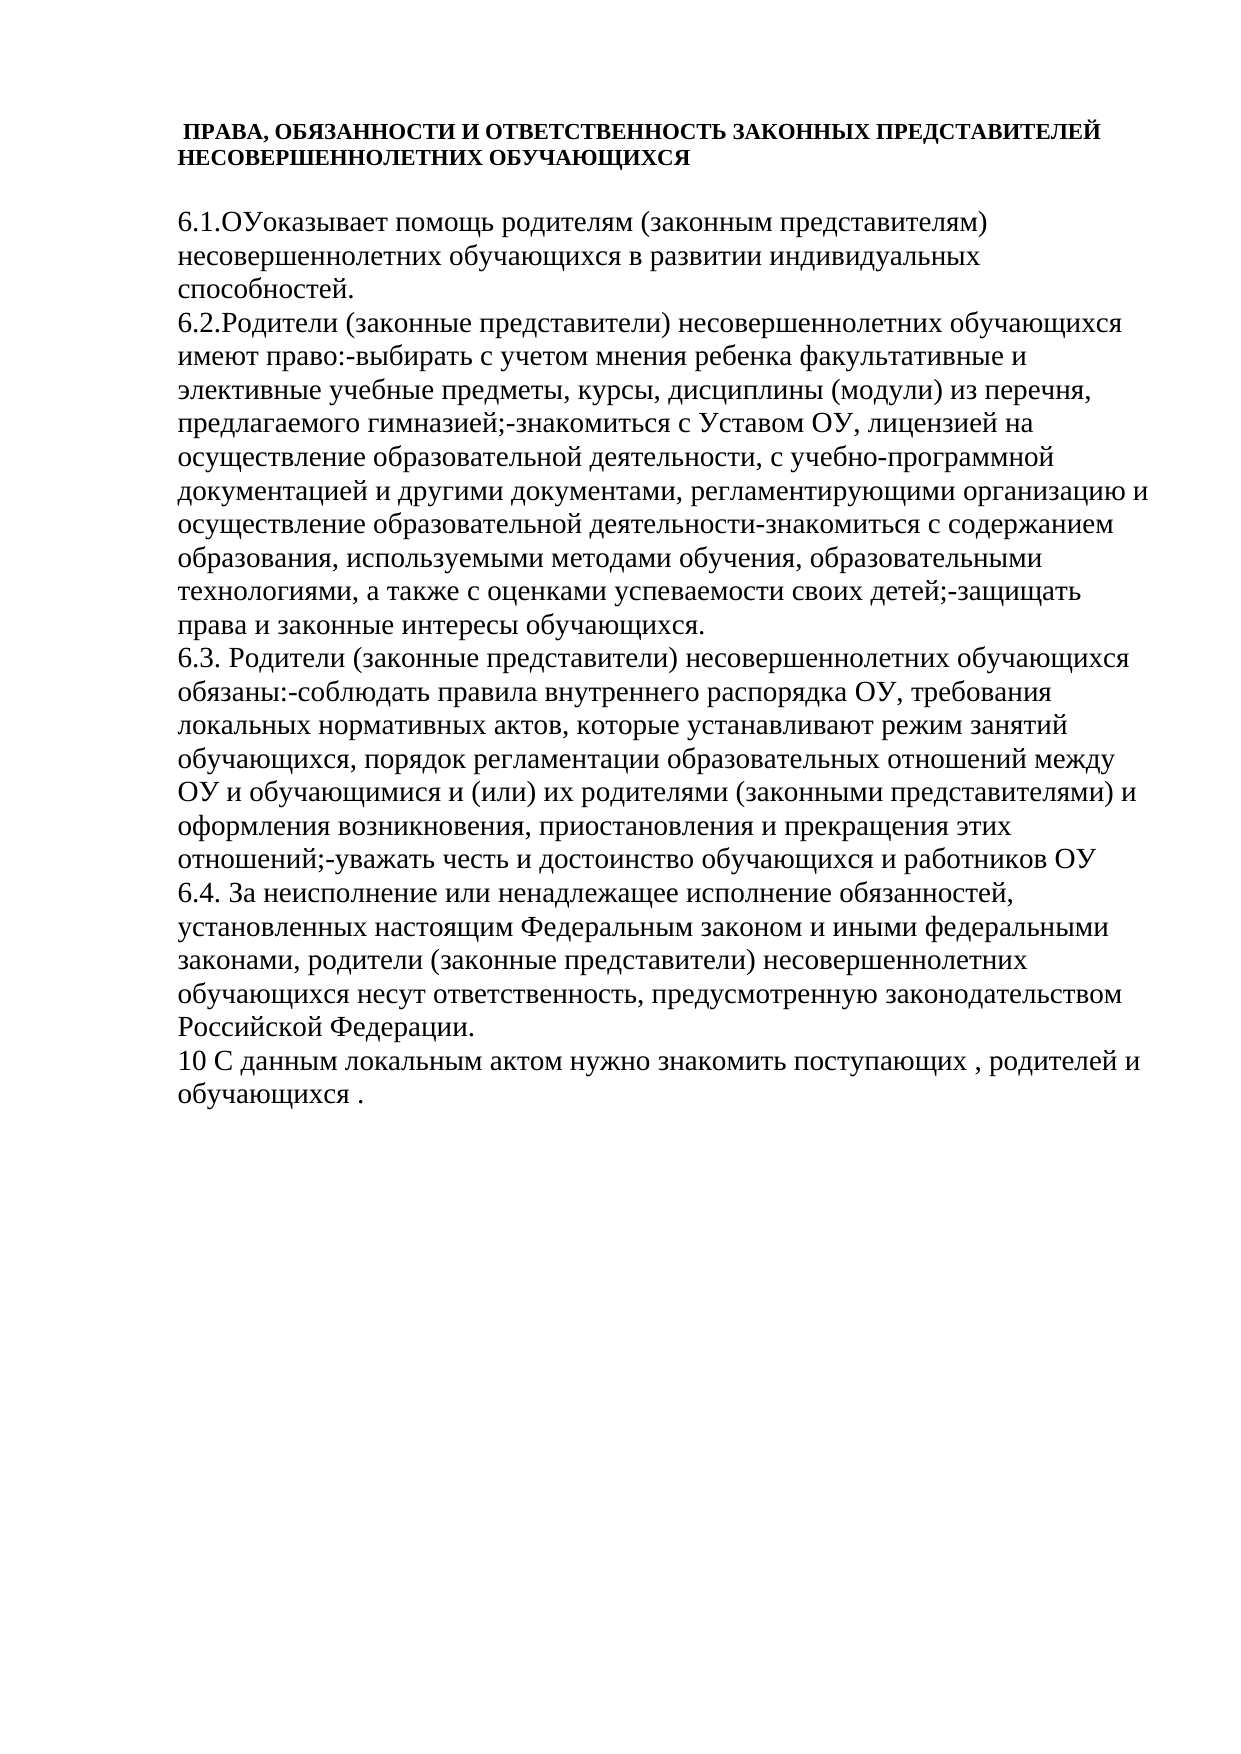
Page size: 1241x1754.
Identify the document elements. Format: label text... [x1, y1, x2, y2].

text несовершеннолетних обучающихся в развитии индивидуальных способностей. [177, 238, 1152, 305]
text 6.1.ОУоказывает помощь родителям (законным представителям) [177, 204, 1152, 238]
text 10 С данным локальным актом нужно знакомить поступающих , родителей и обучающихся . [177, 1043, 1152, 1110]
text 6.3. Родители (законные представители) несовершеннолетних обучающихся обязаны:-соблюдать правила внутреннего распорядка ОУ, требования локальных нормативных актов, которые устанавливают режим занятий обучающихся, порядок регламентации образовательных отношений между ОУ и обучающимися и (или) их родителями (законными представителями) и оформления возникновения, приостановления и прекращения этих отношений;-уважать честь и достоинство обучающихся и работников ОУ [177, 640, 1152, 875]
text 6.2.Родители (законные представители) несовершеннолетних обучающихся имеют право:-выбирать с учетом мнения ребенка факультативные и элективные учебные предметы, курсы, дисциплины (модули) из перечня, предлагаемого гимназией;-знакомиться с Уставом ОУ, лицензией на осуществление образовательной деятельности, с учебно-программной документацией и другими документами, регламентирующими организацию и осуществление образовательной деятельности-знакомиться с содержанием образования, используемыми методами обучения, образовательными технологиями, а также с оценками успеваемости своих детей;-защищать права и законные интересы обучающихся. [177, 305, 1152, 640]
text ПРАВА, ОБЯЗАННОСТИ И ОТВЕТСТВЕННОСТЬ ЗАКОННЫХ ПРЕДСТАВИТЕЛЕЙ НЕСОВЕРШЕННОЛЕТНИХ ОБУЧАЮЩИХСЯ [177, 118, 1152, 171]
text 6.4. За неисполнение или ненадлежащее исполнение обязанностей, установленных настоящим Федеральным законом и иными федеральными законами, родители (законные представители) несовершеннолетних обучающихся несут ответственность, предусмотренную законодательством Российской Федерации. [177, 875, 1152, 1043]
